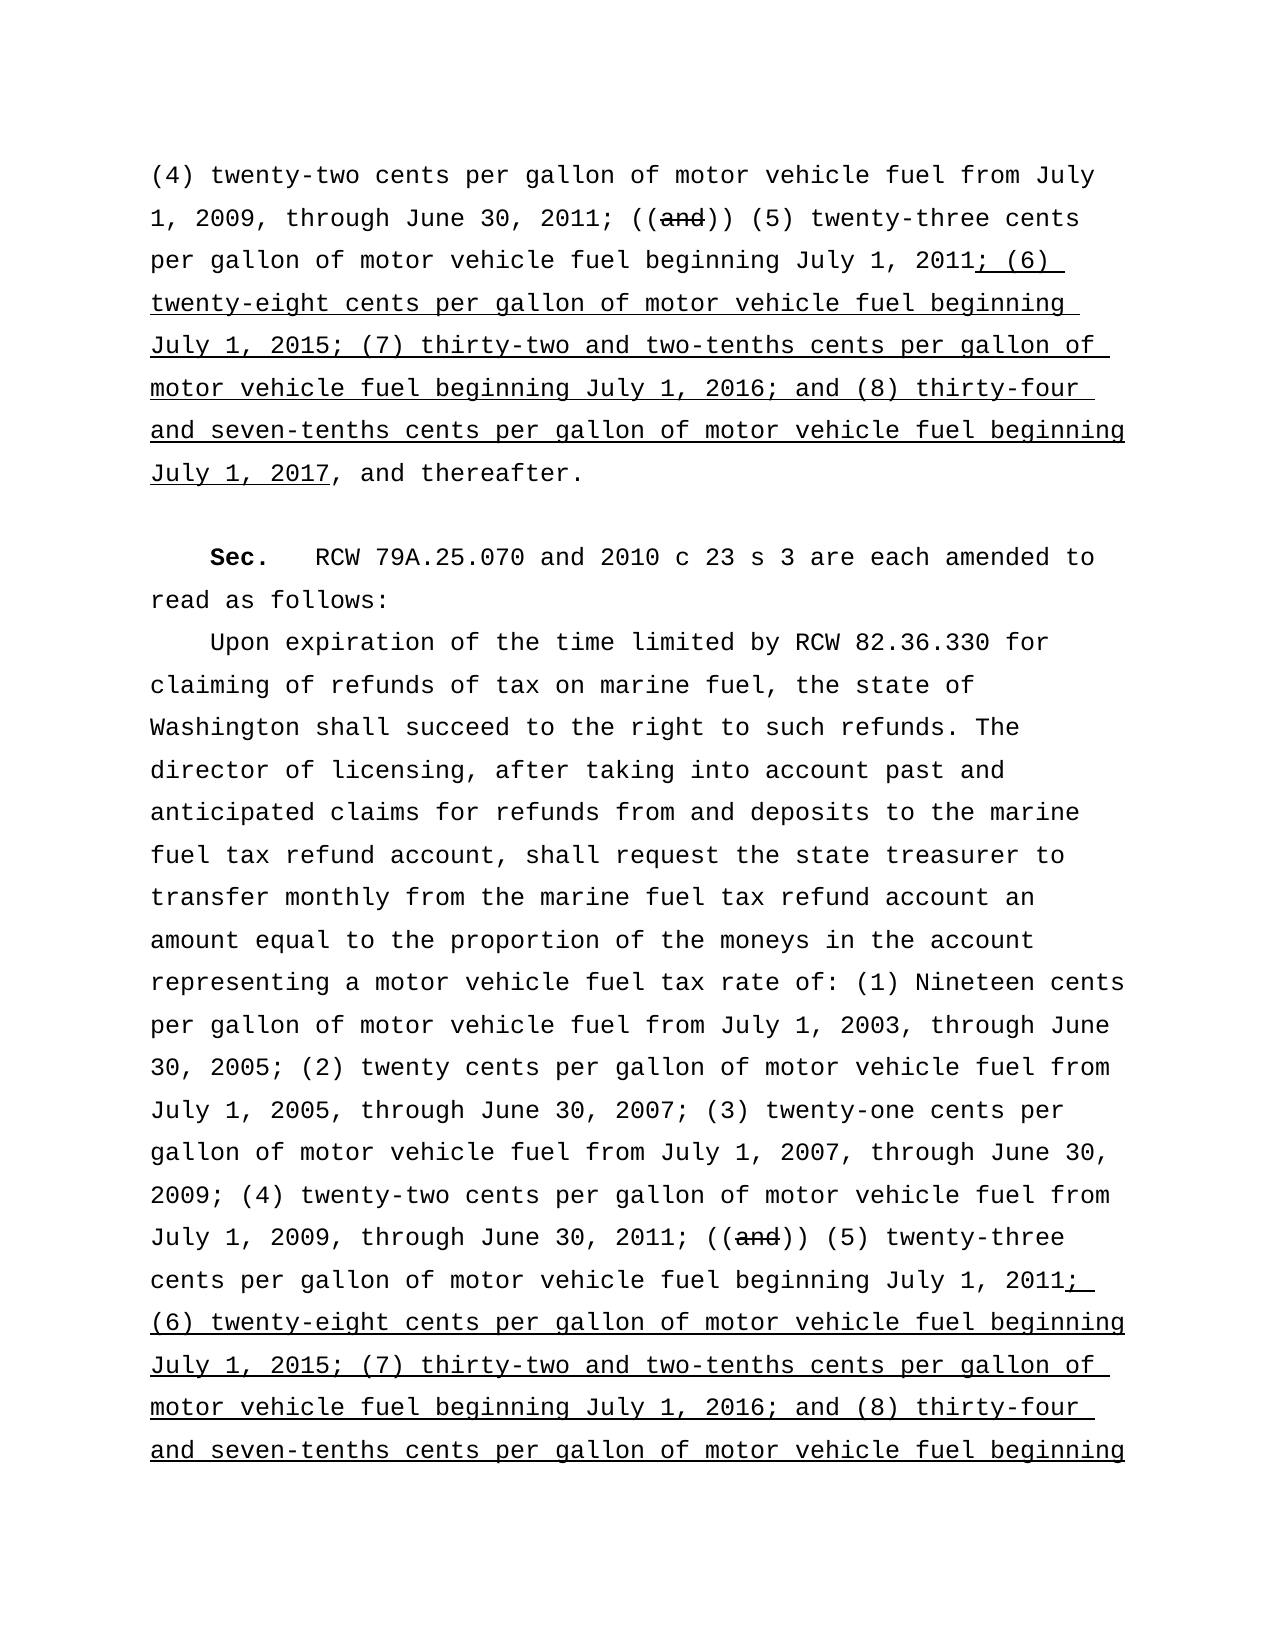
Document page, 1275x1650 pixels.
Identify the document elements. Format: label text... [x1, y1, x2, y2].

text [150, 150, 1125, 441]
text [150, 1335, 1125, 1460]
text Sec. RCW 79A.25.070 and 2010 c 23 s 3 are each amended to read as follows: [150, 532, 1125, 617]
